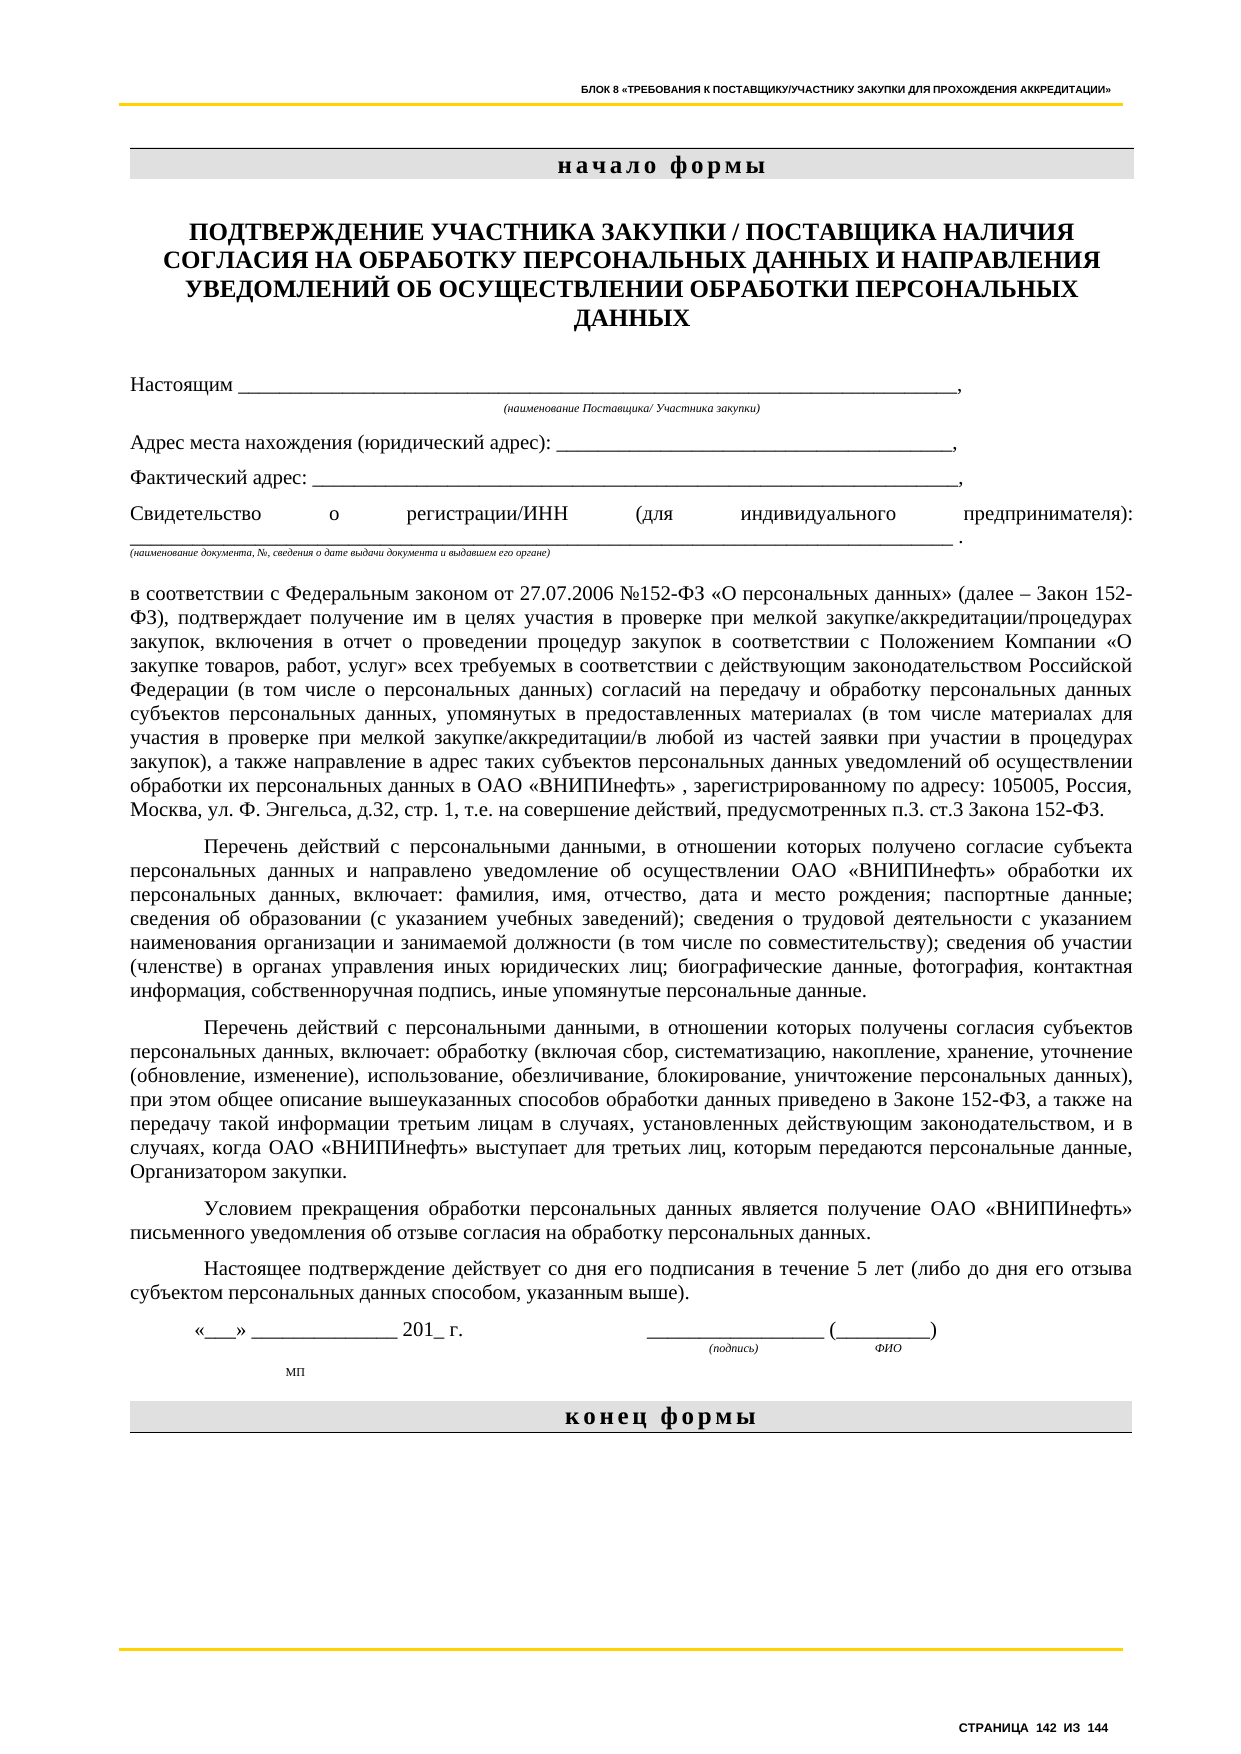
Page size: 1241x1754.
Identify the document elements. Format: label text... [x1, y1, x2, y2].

text Настоящее подтверждение действует со дня его подписания в течение 5 лет (либо до дня его отзыва субъектом персональных данных способом, указанным выше). [130, 1256, 1134, 1304]
text (наименование документа, №, сведения о дате выдачи документа и выдавшем его органе) [130, 548, 1134, 568]
text Свидетельство о регистрации/ИНН (для индивидуального предпринимателя): _______________________________________________________________________________ . [130, 502, 1134, 548]
text начало формы [130, 149, 1134, 179]
text Подтверждение УЧАСТНИКА ЗАКУПКИ / ПОСТАВЩИКА НАЛИЧИЯ СОГЛАСИЯ НА ОБРАБОТКУ ПЕРСОНАЛЬНЫХ ДАННЫХ И НАПРАВЛЕНИЯ УВЕДОМЛЕНИЙ ОБ ОСУЩЕСТВЛЕНИИ ОБРАБОТКИ ПЕРСОНАЛЬНЫХ ДАННЫХ [130, 217, 1134, 332]
text Фактический адрес: ______________________________________________________________, [130, 467, 1134, 489]
text МП [130, 1365, 1134, 1389]
text Адрес места нахождения (юридический адрес): ______________________________________, [130, 431, 1134, 454]
text Условием прекращения обработки персональных данных является получение ОАО «ВНИПИнефть» письменного уведомления об отзыве согласия на обработку персональных данных. [130, 1196, 1134, 1244]
text в соответствии с Федеральным законом от 27.07.2006 №152-ФЗ «О персональных данных» (далее – Закон 152-ФЗ), подтверждает получение им в целях участия в проверке при мелкой закупке/аккредитации/процедурах закупок, включения в отчет о проведении процедур закупок в соответствии с Положением Компании «О закупке товаров, работ, услуг» всех требуемых в соответствии с действующим законодательством Российской Федерации (в том числе о персональных данных) согласий на передачу и обработку персональных данных субъектов персональных данных, упомянутых в предоставленных материалах (в том числе материалах для участия в проверке при мелкой закупке/аккредитации/в любой из частей заявки при участии в процедурах закупок), а также направление в адрес таких субъектов персональных данных уведомлений об осуществлении обработки их персональных данных в ОАО «ВНИПИнефть» , зарегистрированному по адресу: 105005, Россия, Москва, ул. Ф. Энгельса, д.32, стр. 1, т.е. на совершение действий, предусмотренных п.3. ст.3 Закона 152-ФЗ. [130, 581, 1134, 821]
text Перечень действий с персональными данными, в отношении которых получены согласия субъектов персональных данных, включает: обработку (включая сбор, систематизацию, накопление, хранение, уточнение (обновление, изменение), использование, обезличивание, блокирование, уничтожение персональных данных), при этом общее описание вышеуказанных способов обработки данных приведено в Законе 152-ФЗ, а также на передачу такой информации третьим лицам в случаях, установленных действующим законодательством, и в случаях, когда ОАО «ВНИПИнефть» выступает для третьих лиц, которым передаются персональные данные, Организатором закупки. [130, 1014, 1134, 1183]
text Перечень действий с персональными данными, в отношении которых получено согласие субъекта персональных данных и направлено уведомление об осуществлении ОАО «ВНИПИнефть» обработки их персональных данных, включает: фамилия, имя, отчество, дата и место рождения; паспортные данные; сведения об образовании (с указанием учебных заведений); сведения о трудовой деятельности с указанием наименования организации и занимаемой должности (в том числе по совместительству); сведения об участии (членстве) в органах управления иных юридических лиц; биографические данные, фотография, контактная информация, собственноручная подпись, иные упомянутые персональные данные. [130, 834, 1134, 1002]
text конец формы [130, 1401, 1132, 1432]
text «___» ______________ 201_ г. _________________ (_________) [130, 1317, 1134, 1341]
text (подпись) ФИО [647, 1341, 1134, 1365]
text (наименование Поставщика/ Участника закупки) [130, 402, 1134, 425]
text Настоящим _____________________________________________________________________, [130, 373, 1134, 396]
